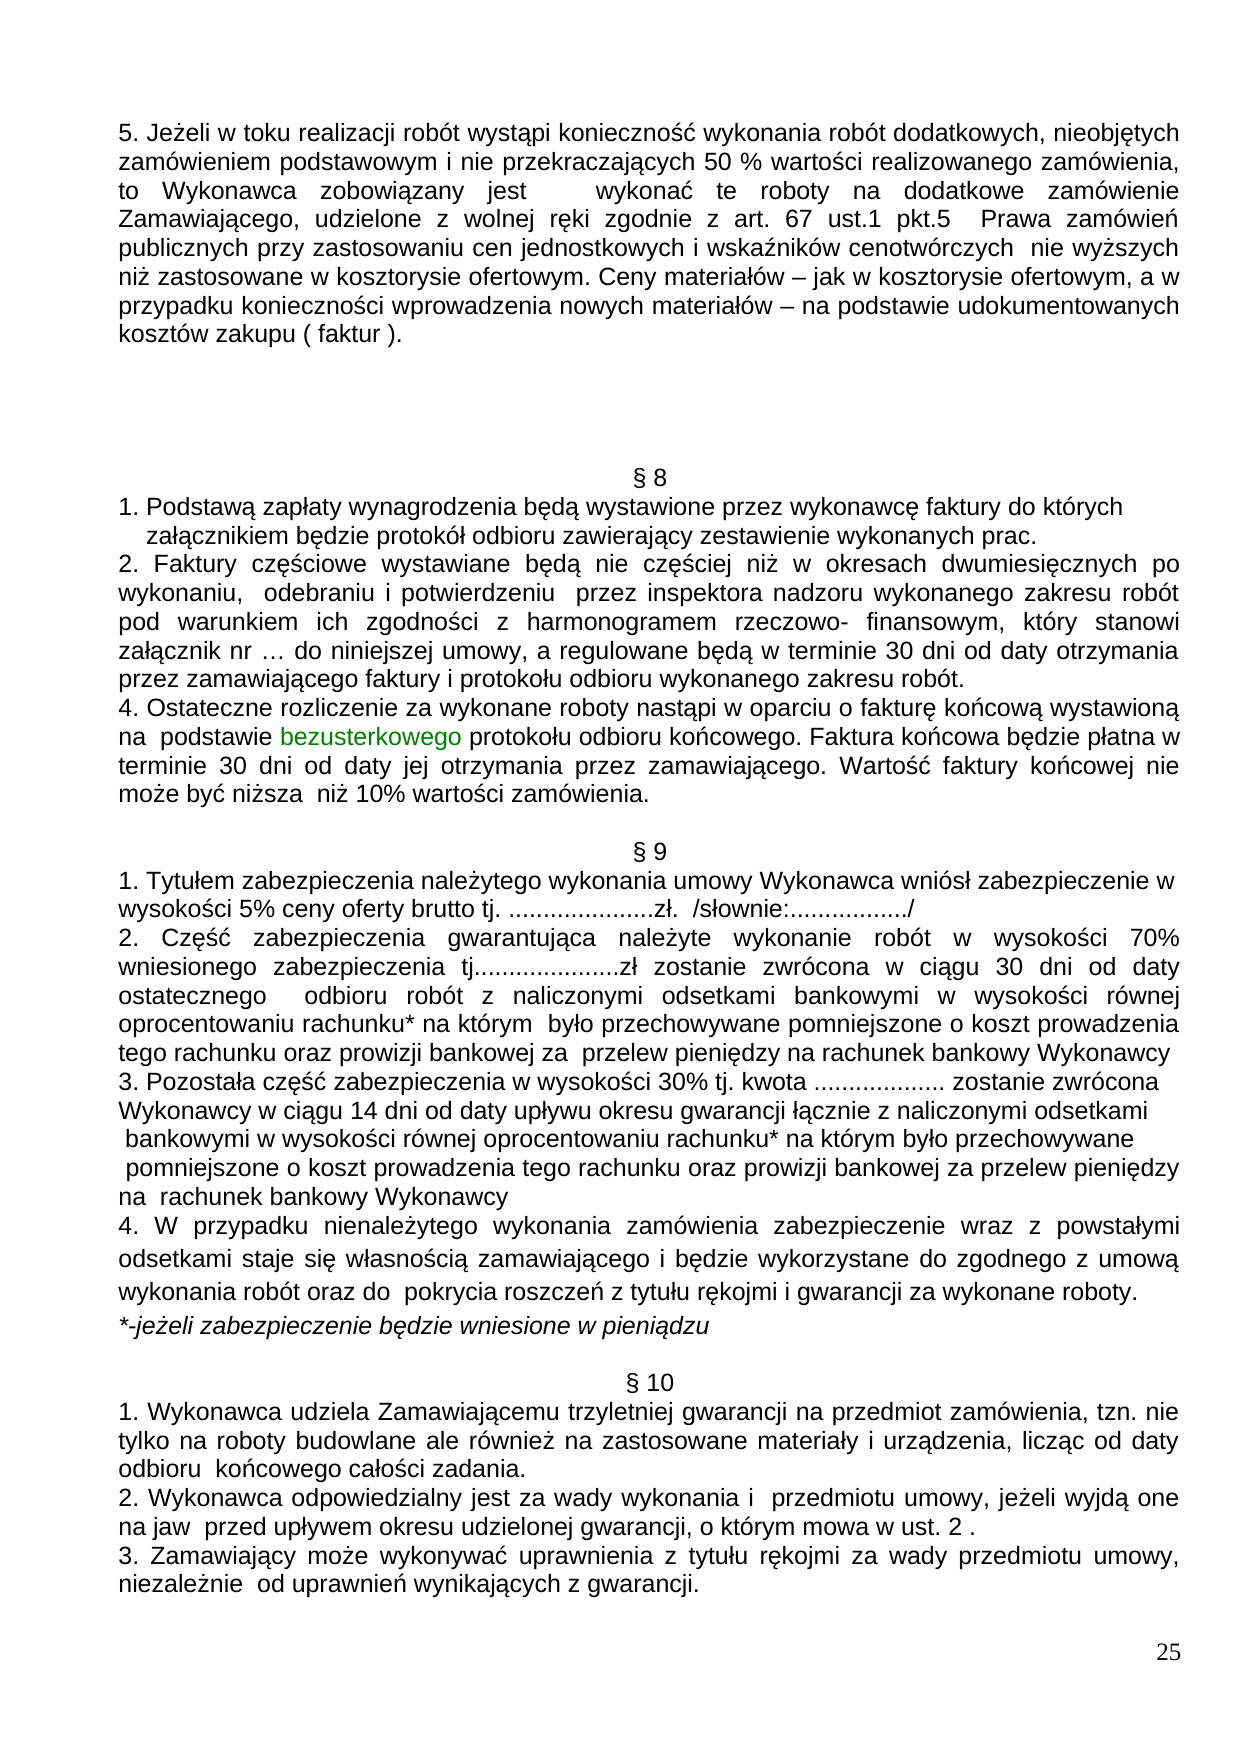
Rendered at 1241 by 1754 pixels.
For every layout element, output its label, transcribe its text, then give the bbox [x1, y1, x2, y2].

text 1. Tytułem zabezpieczenia należytego wykonania umowy Wykonawca wniósł zabezpieczenie w [118, 866, 1181, 894]
text 5. Jeżeli w toku realizacji robót wystąpi konieczność wykonania robót dodatkowych, nieobjętych zamówieniem podstawowym i nie przekraczających 50 % wartości realizowanego zamówienia, to Wykonawca zobowiązany jest wykonać te roboty na dodatkowe zamówienie Zamawiającego, udzielone z wolnej ręki zgodnie z art. 67 ust.1 pkt.5 Prawa zamówień publicznych przy zastosowaniu cen jednostkowych i wskaźników cenotwórczych nie wyższych niż zastosowane w kosztorysie ofertowym. Ceny materiałów – jak w kosztorysie ofertowym, a w przypadku konieczności wprowadzenia nowych materiałów – na podstawie udokumentowanych kosztów zakupu ( faktur ). [118, 118, 1181, 348]
text 1. Podstawą zapłaty wynagrodzenia będą wystawione przez wykonawcę faktury do których [118, 492, 1181, 521]
text 2. Faktury częściowe wystawiane będą nie częściej niż w okresach dwumiesięcznych po wykonaniu, odebraniu i potwierdzeniu przez inspektora nadzoru wykonanego zakresu robót pod warunkiem ich zgodności z harmonogramem rzeczowo- finansowym, który stanowi załącznik nr … do niniejszej umowy, a regulowane będą w terminie 30 dni od daty otrzymania przez zamawiającego faktury i protokołu odbioru wykonanego zakresu robót. [118, 549, 1181, 693]
text *-jeżeli zabezpieczenie będzie wniesione w pieniądzu [118, 1311, 1181, 1339]
text § 8 [118, 463, 1181, 492]
text Wykonawcy w ciągu 14 dni od daty upływu okresu gwarancji łącznie z naliczonymi odsetkami [118, 1096, 1181, 1124]
text bankowymi w wysokości równej oprocentowaniu rachunku* na którym było przechowywane [118, 1124, 1181, 1153]
text 4. Ostateczne rozliczenie za wykonane roboty nastąpi w oparciu o fakturę końcową wystawioną na podstawie bezusterkowego protokołu odbioru końcowego. Faktura końcowa będzie płatna w terminie 30 dni od daty jej otrzymania przez zamawiającego. Wartość faktury końcowej nie może być niższa niż 10% wartości zamówienia. [118, 693, 1181, 808]
text 4. W przypadku nienależytego wykonania zamówienia zabezpieczenie wraz z powstałymi odsetkami staje się własnością zamawiającego i będzie wykorzystane do zgodnego z umową wykonania robót oraz do pokrycia roszczeń z tytułu rękojmi i gwarancji za wykonane roboty. [118, 1211, 1181, 1306]
text 2. Wykonawca odpowiedzialny jest za wady wykonania i przedmiotu umowy, jeżeli wyjdą one na jaw przed upływem okresu udzielonej gwarancji, o którym mowa w ust. 2 . [118, 1483, 1181, 1541]
text 1. Wykonawca udziela Zamawiającemu trzyletniej gwarancji na przedmiot zamówienia, tzn. nie tylko na roboty budowlane ale również na zastosowane materiały i urządzenia, licząc od daty odbioru końcowego całości zadania. [118, 1397, 1181, 1483]
text § 10 [118, 1368, 1181, 1397]
text załącznikiem będzie protokół odbioru zawierający zestawienie wykonanych prac. [118, 521, 1181, 549]
text § 9 [118, 837, 1181, 866]
text 3. Pozostała część zabezpieczenia w wysokości 30% tj. kwota ................... zostanie zwrócona [118, 1067, 1181, 1096]
text pomniejszone o koszt prowadzenia tego rachunku oraz prowizji bankowej za przelew pieniędzy na rachunek bankowy Wykonawcy [118, 1153, 1181, 1211]
text 2. Część zabezpieczenia gwarantująca należyte wykonanie robót w wysokości 70% wniesionego zabezpieczenia tj.....................zł zostanie zwrócona w ciągu 30 dni od daty ostatecznego odbioru robót z naliczonymi odsetkami bankowymi w wysokości równej oprocentowaniu rachunku* na którym było przechowywane pomniejszone o koszt prowadzenia tego rachunku oraz prowizji bankowej za przelew pieniędzy na rachunek bankowy Wykonawcy [118, 923, 1181, 1067]
text wysokości 5% ceny oferty brutto tj. .....................zł. /słownie:................./ [118, 894, 1181, 923]
text 3. Zamawiający może wykonywać uprawnienia z tytułu rękojmi za wady przedmiotu umowy, niezależnie od uprawnień wynikających z gwarancji. [118, 1541, 1181, 1598]
